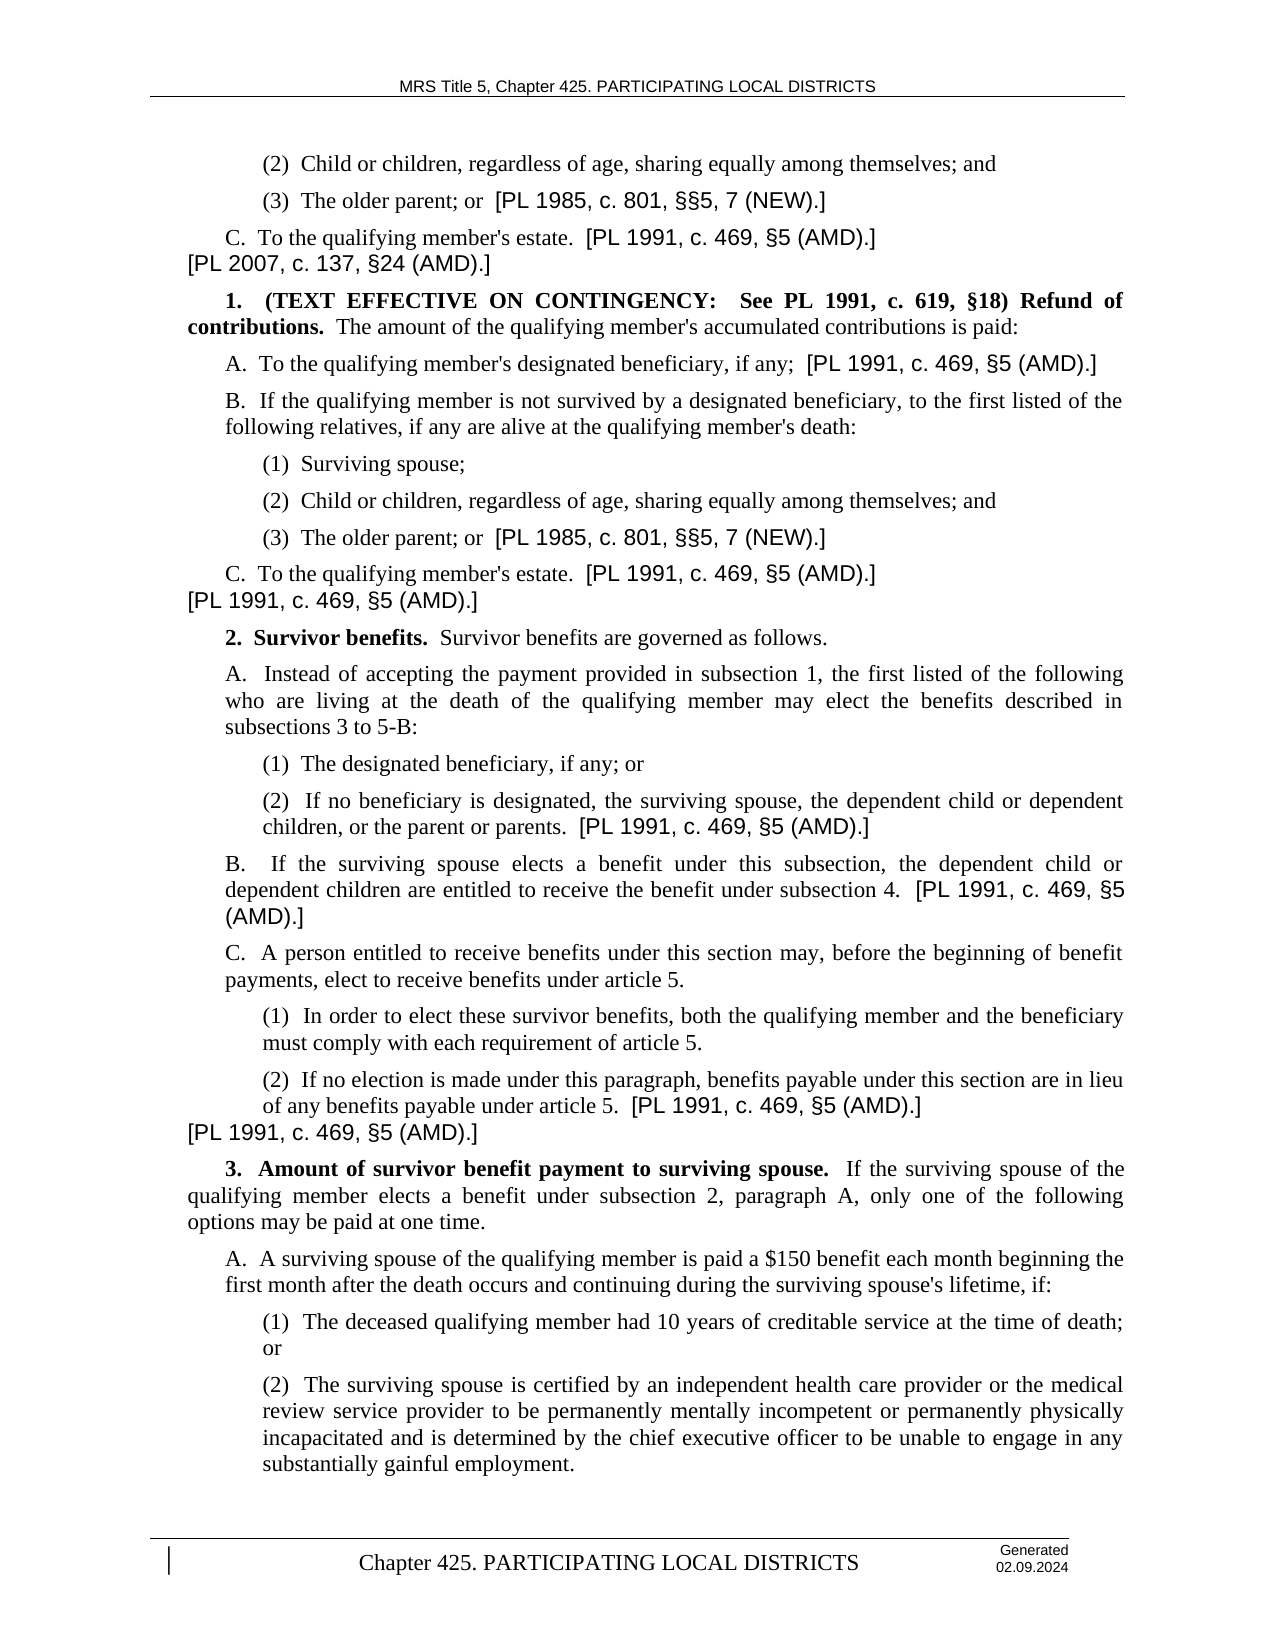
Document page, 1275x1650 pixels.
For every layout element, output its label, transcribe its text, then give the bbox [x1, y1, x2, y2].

text (1) The designated beneficiary, if any; or [262, 750, 1125, 776]
text 1. (TEXT EFFECTIVE ON CONTINGENCY: See PL 1991, c. 619, §18) Refund of contributions. The amount of the qualifying member's accumulated contributions is paid: [187, 287, 1125, 339]
text (2) Child or children, regardless of age, sharing equally among themselves; and [262, 487, 1125, 513]
text (1) In order to elect these survivor benefits, both the qualifying member and the beneficiary must comply with each requirement of article 5. [262, 1003, 1125, 1055]
text (3) The older parent; or [PL 1985, c. 801, §§5, 7 (NEW).] [262, 523, 1125, 550]
text (1) The deceased qualifying member had 10 years of creditable service at the time of death; or [262, 1308, 1125, 1361]
text B. If the surviving spouse elects a benefit under this subsection, the dependent child or dependent children are entitled to receive the benefit under subsection 4. [PL 1991, c. 469, §5 (AMD).] [225, 850, 1125, 929]
text (2) Child or children, regardless of age, sharing equally among themselves; and [262, 150, 1125, 176]
text A. To the qualifying member's designated beneficiary, if any; [PL 1991, c. 469, §5 (AMD).] [225, 350, 1125, 376]
text 2. Survivor benefits. Survivor benefits are governed as follows. [187, 624, 1125, 650]
text A. A surviving spouse of the qualifying member is paid a $150 benefit each month beginning the first month after the death occurs and continuing during the surviving spouse's lifetime, if: [225, 1245, 1125, 1297]
text (3) The older parent; or [PL 1985, c. 801, §§5, 7 (NEW).] [262, 187, 1125, 213]
text C. To the qualifying member's estate. [PL 1991, c. 469, §5 (AMD).] [225, 224, 1125, 250]
text [PL 2007, c. 137, §24 (AMD).] [187, 250, 1125, 276]
text 3. Amount of survivor benefit payment to surviving spouse. If the surviving spouse of the qualifying member elects a benefit under subsection 2, paragraph A, only one of the following options may be paid at one time. [187, 1155, 1125, 1234]
text (1) Surviving spouse; [262, 450, 1125, 476]
text C. A person entitled to receive benefits under this section may, before the beginning of benefit payments, elect to receive benefits under article 5. [225, 939, 1125, 992]
text [PL 1991, c. 469, §5 (AMD).] [187, 1118, 1125, 1145]
text (2) The surviving spouse is certified by an independent health care provider or the medical review service provider to be permanently mentally incompetent or permanently physically incapacitated and is determined by the chief executive officer to be unable to engage in any substantially gainful employment. [262, 1371, 1125, 1476]
text [PL 1991, c. 469, §5 (AMD).] [187, 587, 1125, 613]
text (2) If no beneficiary is designated, the surviving spouse, the dependent child or dependent children, or the parent or parents. [PL 1991, c. 469, §5 (AMD).] [262, 787, 1125, 839]
text A. Instead of accepting the payment provided in subsection 1, the first listed of the following who are living at the death of the qualifying member may elect the benefits described in subsections 3 to 5‑B: [225, 660, 1125, 739]
text C. To the qualifying member's estate. [PL 1991, c. 469, §5 (AMD).] [225, 560, 1125, 587]
text (2) If no election is made under this paragraph, benefits payable under this section are in lieu of any benefits payable under article 5. [PL 1991, c. 469, §5 (AMD).] [262, 1066, 1125, 1118]
